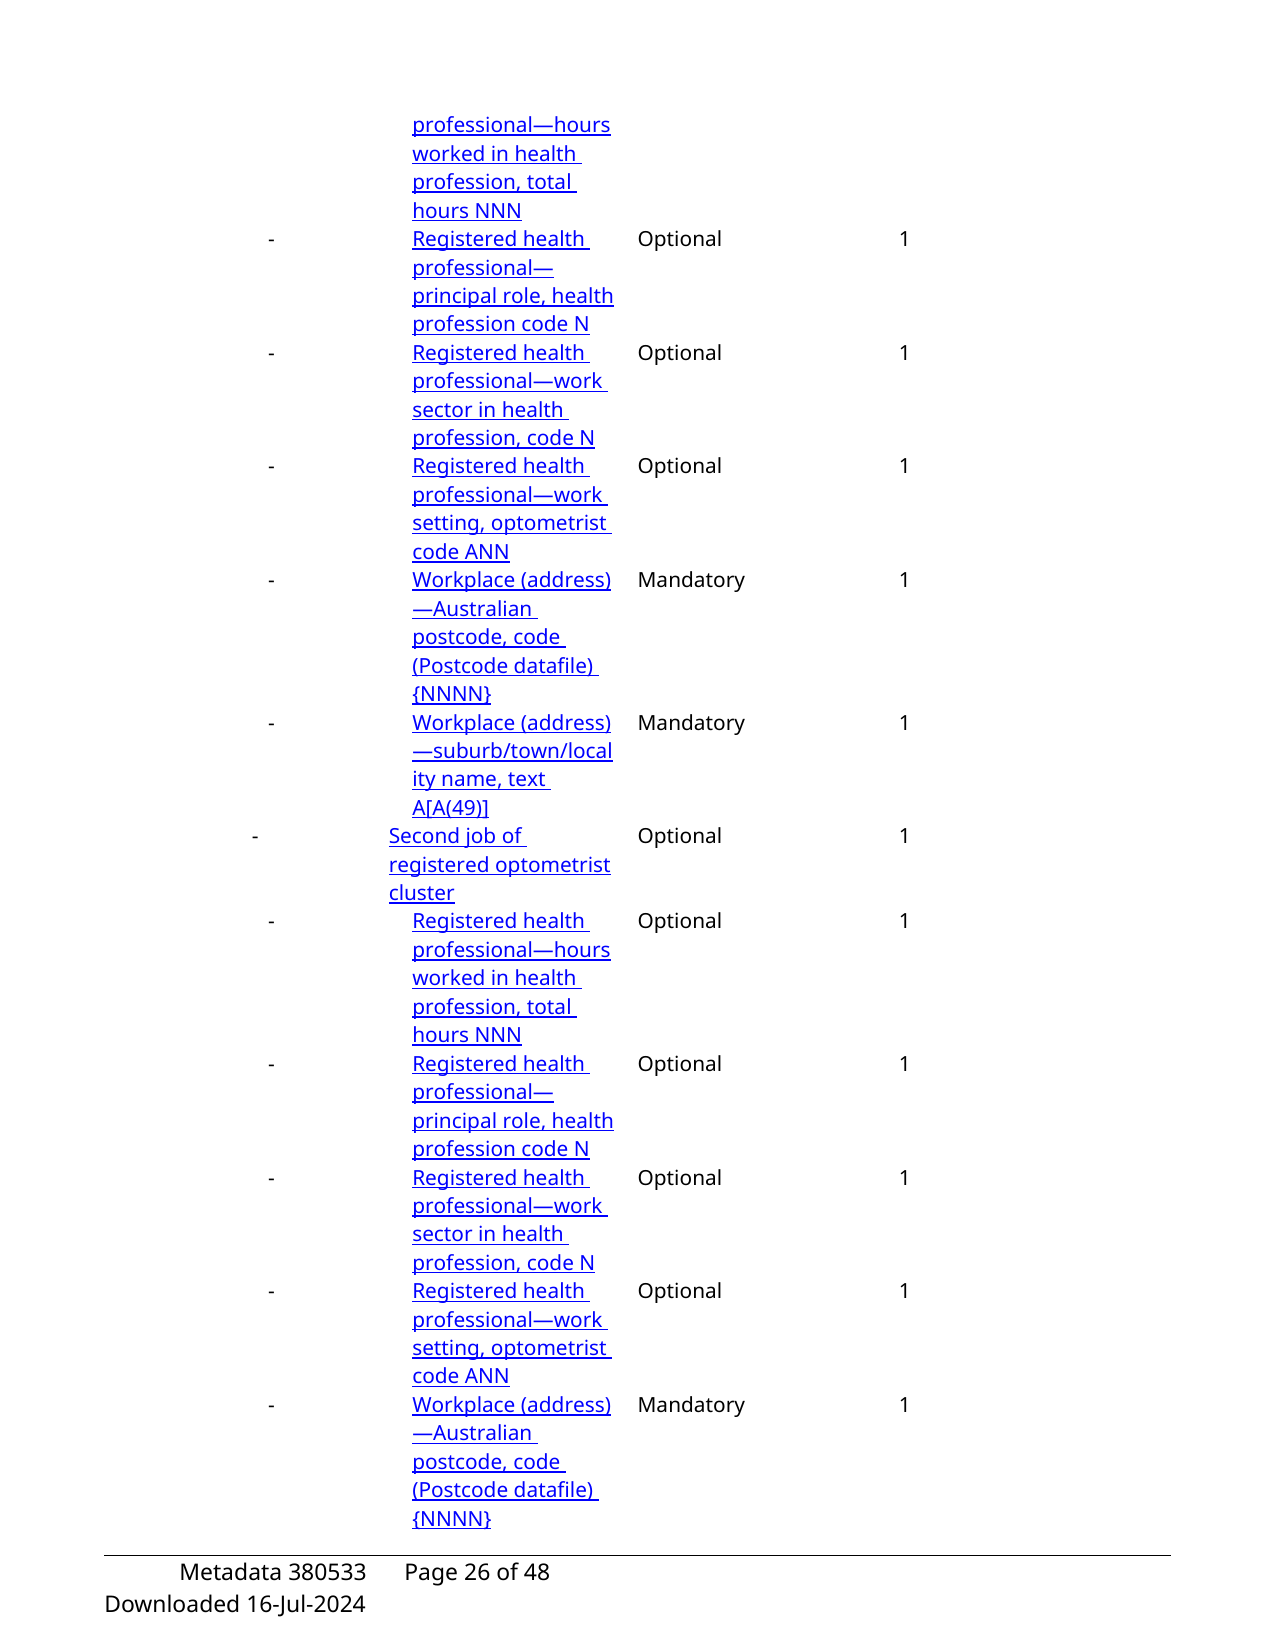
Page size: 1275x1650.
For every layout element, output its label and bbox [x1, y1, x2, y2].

table_cell [93, 110, 1159, 1532]
